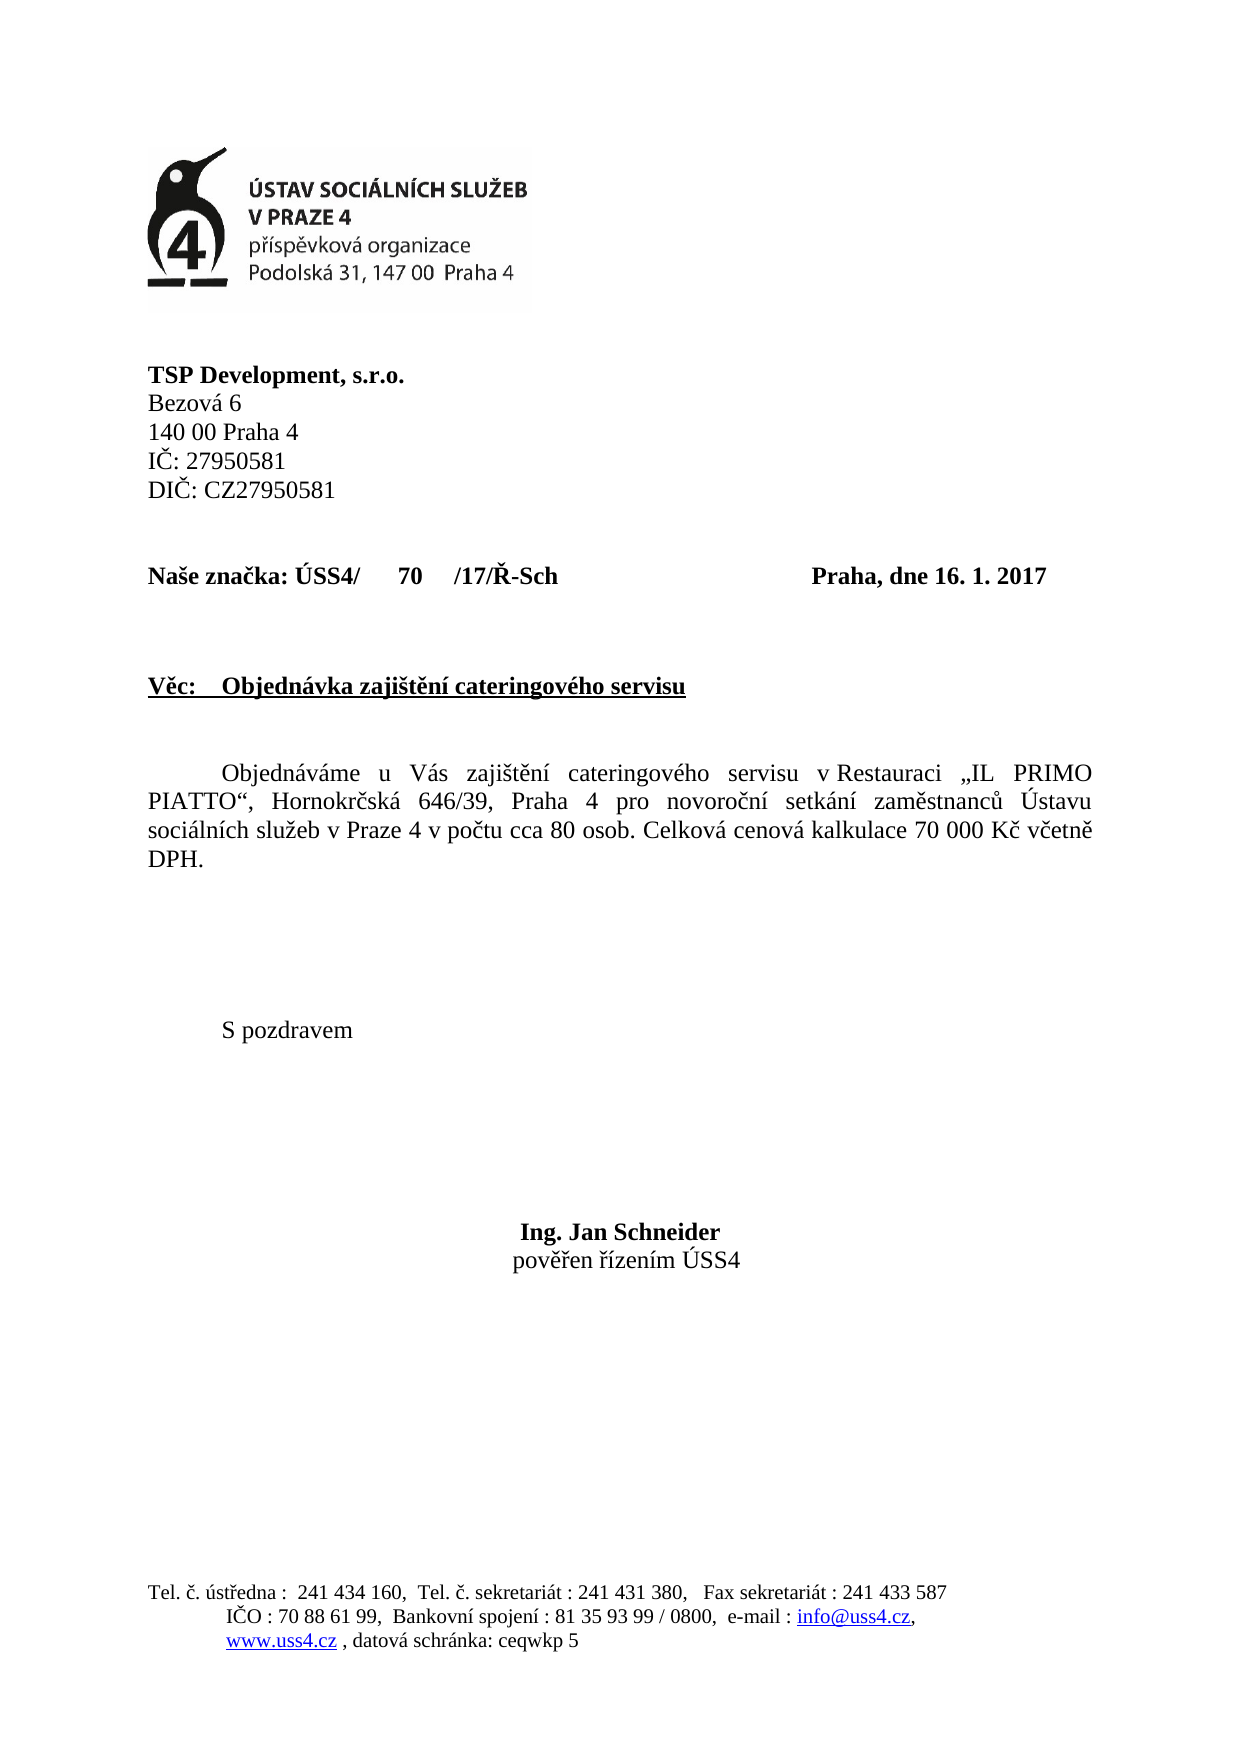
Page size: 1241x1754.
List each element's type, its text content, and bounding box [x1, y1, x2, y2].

text IČ: 27950581 [148, 446, 1093, 475]
text 140 00 Praha 4 [148, 417, 1093, 446]
text Objednáváme u Vás zajištění cateringového servisu v Restauraci „IL PRIMO PIATTO“, Hornokrčská 646/39, Praha 4 pro novoroční setkání zaměstnanců Ústavu sociálních služeb v Praze 4 v počtu cca 80 osob. Celková cenová kalkulace 70 000 Kč včetně DPH. [148, 758, 1093, 873]
text S pozdravem [148, 1016, 1093, 1044]
text Bezová 6 [148, 388, 1093, 417]
text DIČ: CZ27950581 [148, 475, 1093, 503]
picture [147, 147, 532, 313]
text TSP Development, s.r.o. [148, 360, 1093, 388]
text Naše značka: ÚSS4/ 70 /17/Ř-Sch Praha, dne 16. 1. 2017 [148, 561, 1093, 590]
text Věc: Objednávka zajištění cateringového servisu [148, 671, 1093, 700]
text pověřen řízením ÚSS4 [148, 1246, 1093, 1274]
text Ing. Jan Schneider [148, 1217, 1093, 1246]
